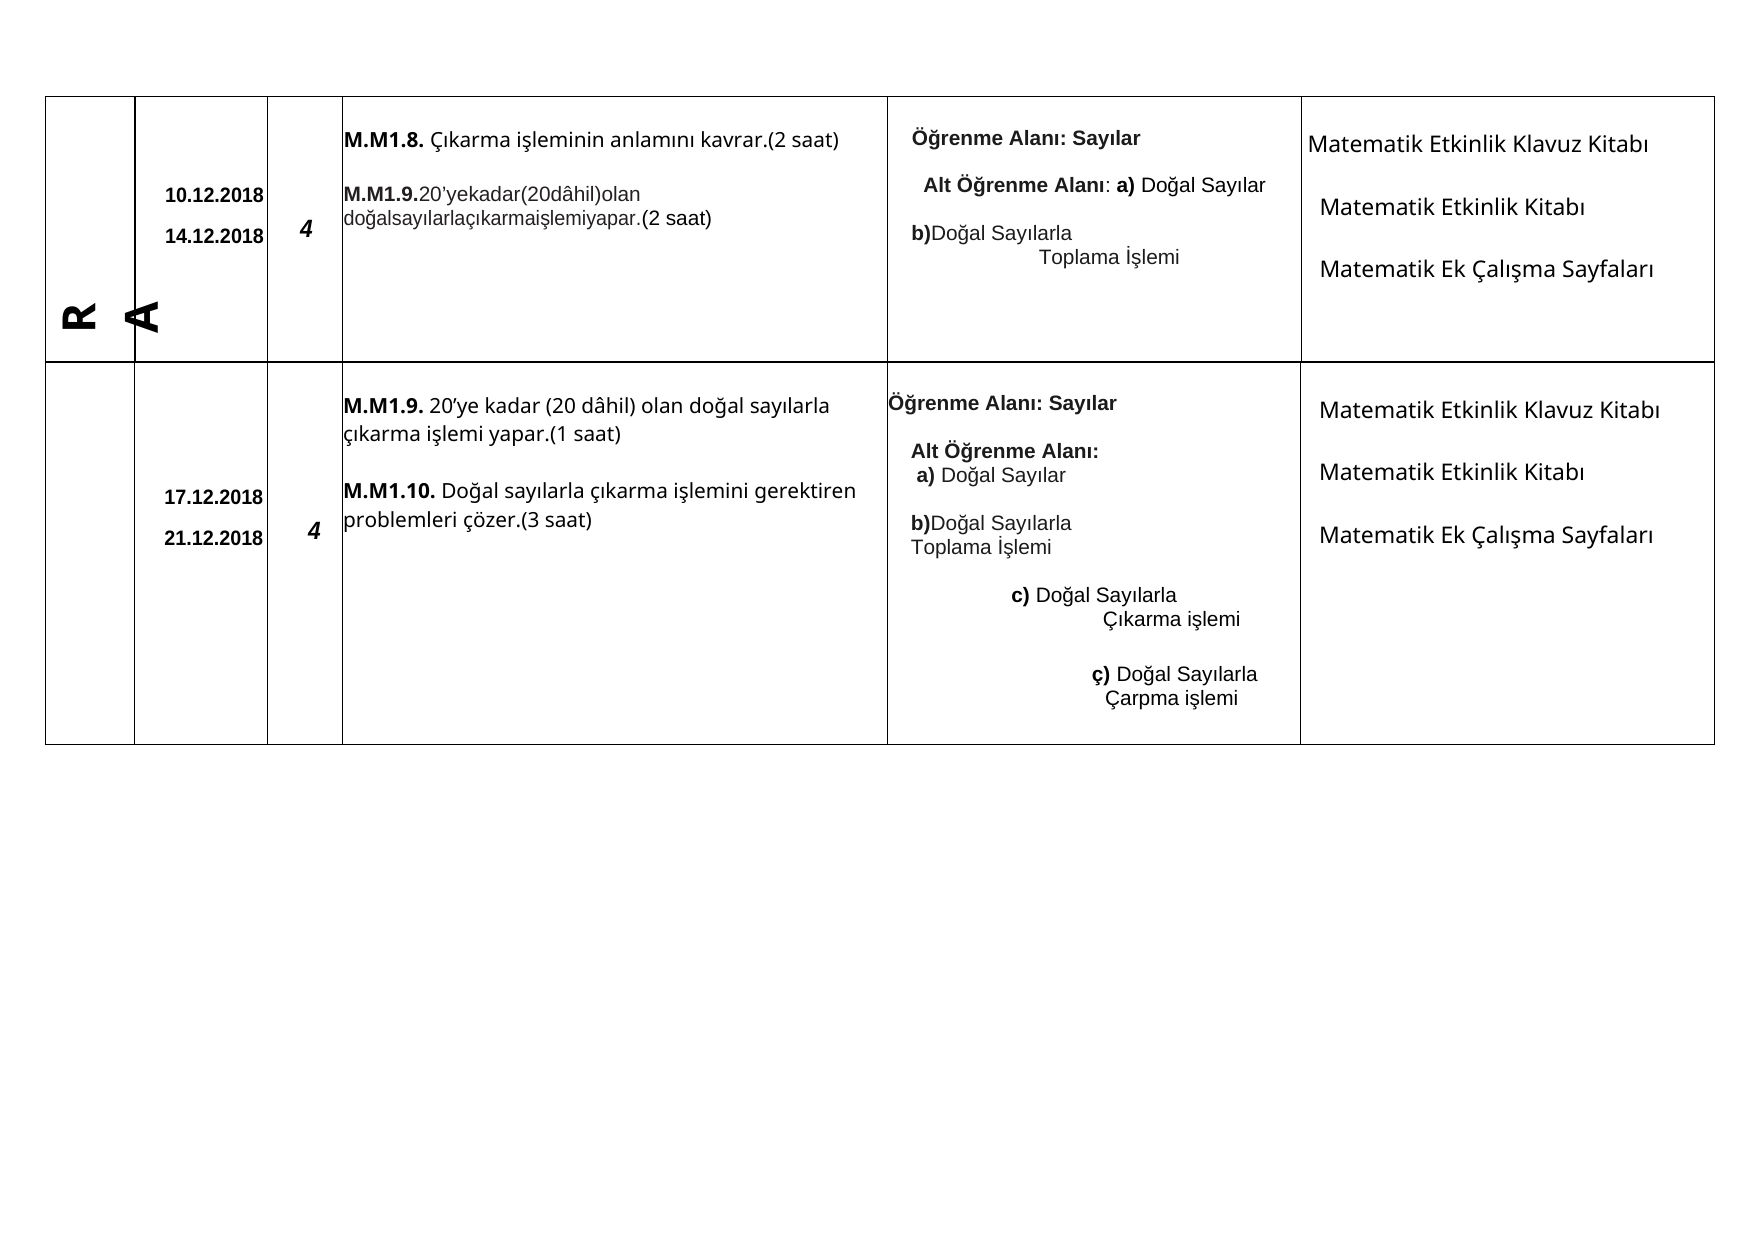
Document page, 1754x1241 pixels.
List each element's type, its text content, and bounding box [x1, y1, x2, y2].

table_cell 10.12.2018 14.12.2018 [136, 97, 267, 361]
table_header Öğrenme Alanı: Sayılar Alt Öğrenme Alanı: a) Doğal Sayılar b)Doğal Sayılarla Toplama İşlemi c) Doğal Sayılarla Çıkarma işlemi ç) Doğal Sayılarla Çarpma işlemi [888, 363, 1300, 744]
table_header [46, 363, 134, 744]
table_cell Öğrenme Alanı: Sayılar Alt Öğrenme Alanı: a) Doğal Sayılar b)Doğal Sayılarla Toplama İşlemi [888, 97, 1301, 361]
table_cell 4 [268, 97, 342, 361]
table_header 4 [268, 363, 342, 744]
table_header M.M1.9. 20’ye kadar (20 dâhil) olan doğal sayılarla çıkarma işlemi yapar.(1 saat) M.M1.10. Doğal sayılarla çıkarma işlemini gerektiren problemleri çözer.(3 saat) [343, 363, 887, 744]
table_header Matematik Etkinlik Klavuz Kitabı Matematik Etkinlik Kitabı Matematik Ek Çalışma Sayfaları [1301, 363, 1714, 744]
table_cell ARALIK [46, 97, 134, 361]
table_header 17.12.2018 21.12.2018 [135, 363, 267, 744]
table_cell M.M1.8. Çıkarma işleminin anlamını kavrar.(2 saat) M.M1.9.20’yekadar(20dâhil)olan doğalsayılarlaçıkarmaişlemiyapar.(2 saat) [343, 97, 887, 361]
table_cell Matematik Etkinlik Klavuz Kitabı Matematik Etkinlik Kitabı Matematik Ek Çalışma Sayfaları [1302, 97, 1714, 361]
